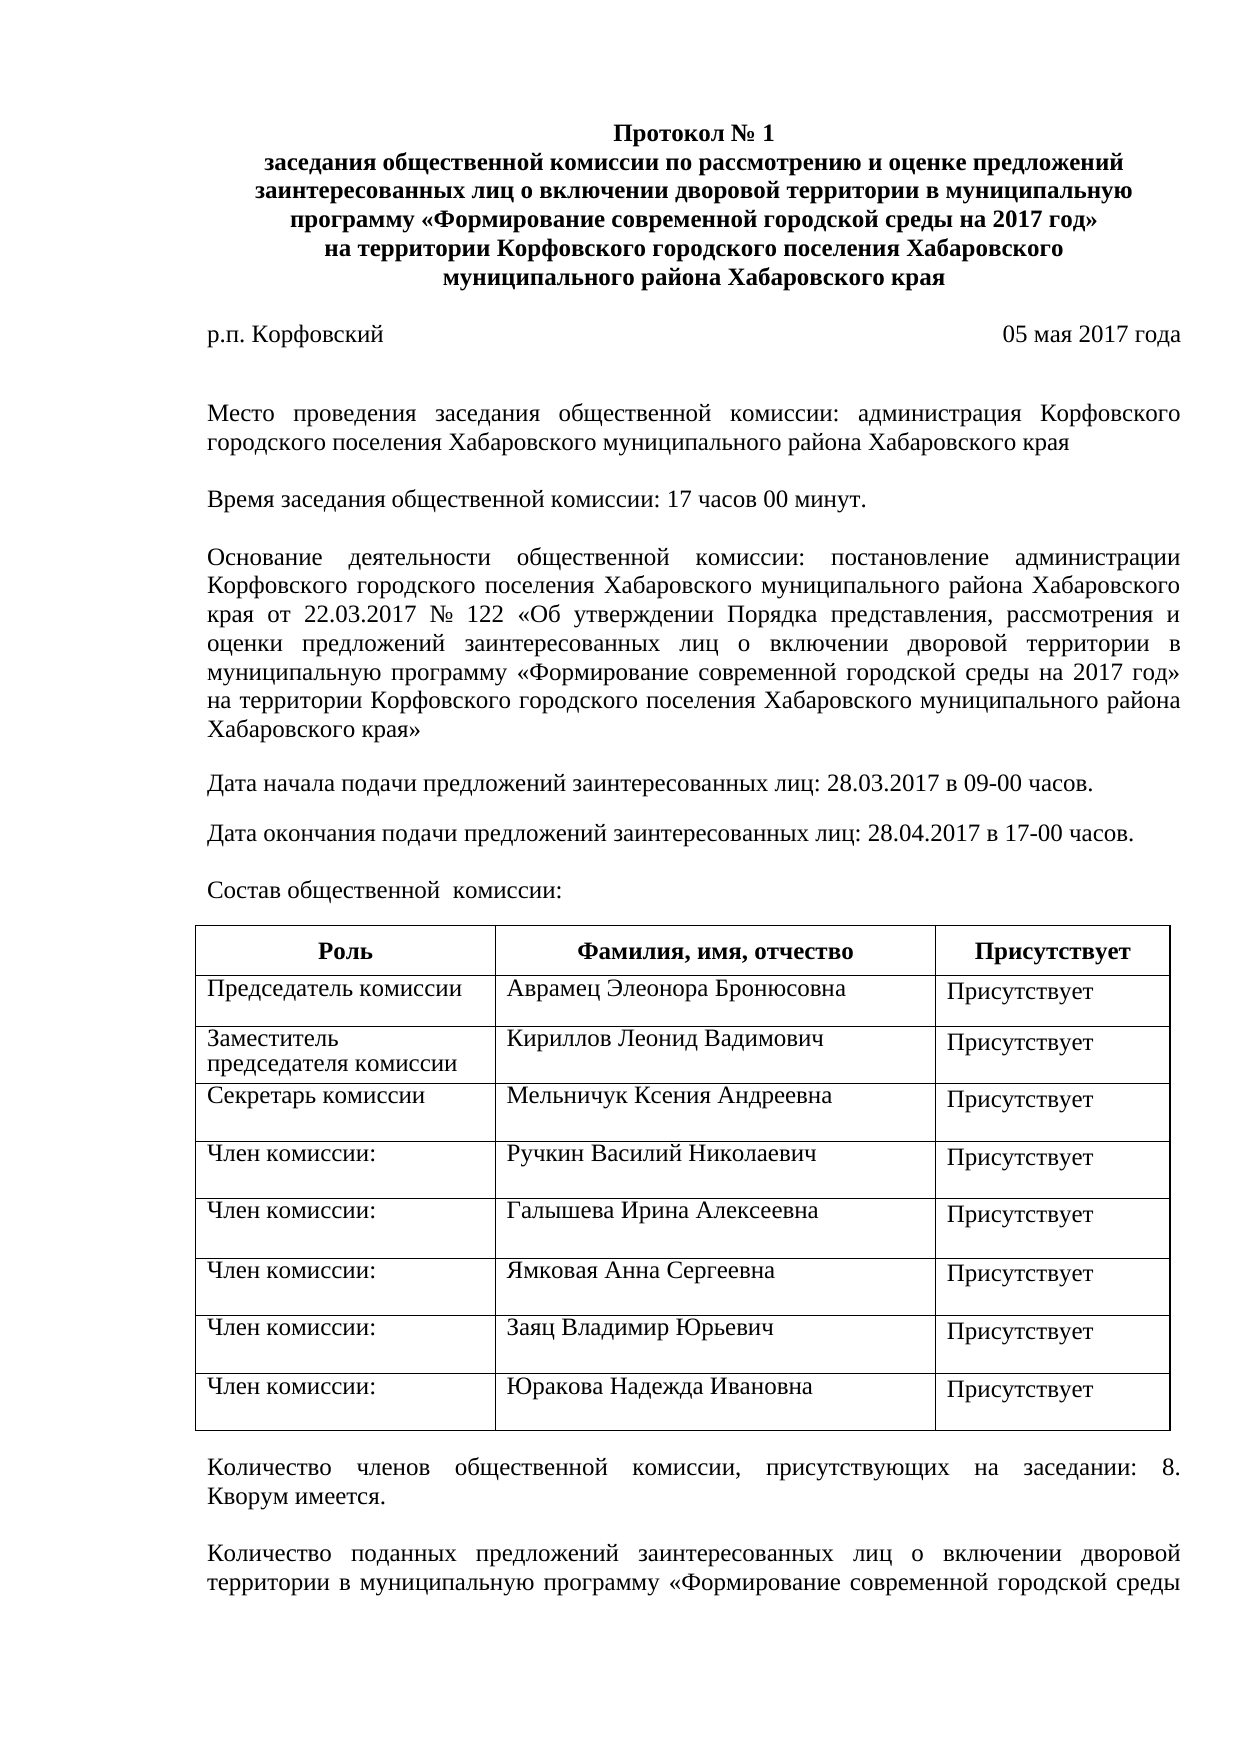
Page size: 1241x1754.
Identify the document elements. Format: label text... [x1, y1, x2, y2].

table_cell Присутствует [936, 1259, 1169, 1315]
table_header 05 мая 2017 года [694, 319, 1192, 348]
text заседания общественной комиссии по рассмотрению и оценке предложений заинтересованных лиц о включении дворовой территории в муниципальную программу «Формирование современной городской среды на 2017 год» [207, 147, 1181, 233]
table_cell Мельничук Ксения Андреевна [496, 1084, 935, 1141]
table_cell Член комиссии: [196, 1316, 495, 1373]
table_cell Кириллов Леонид Вадимович [496, 1027, 935, 1083]
text Основание деятельности общественной комиссии: постановление администрации Корфовского городского поселения Хабаровского муниципального района Хабаровского края от 22.03.2017 № 122 «Об утверждении Порядка представления, рассмотрения и оценки предложений заинтересованных лиц о включении дворовой территории в муниципальную программу «Формирование современной городской среды на 2017 год» на территории Корфовского городского поселения Хабаровского муниципального района Хабаровского края» [207, 542, 1181, 743]
table_cell Секретарь комиссии [196, 1084, 495, 1141]
table_cell Председатель комиссии [196, 976, 495, 1026]
text Протокол № 1 [207, 118, 1181, 147]
text муниципального района Хабаровского края [207, 262, 1181, 291]
table_header р.п. Корфовский [196, 319, 694, 348]
text Дата начала подачи предложений заинтересованных лиц: 28.03.2017 в 09-00 часов. [207, 768, 1181, 797]
table_cell Заяц Владимир Юрьевич [496, 1316, 935, 1373]
text Дата окончания подачи предложений заинтересованных лиц: 28.04.2017 в 17-00 часов. [207, 818, 1181, 846]
table_header Фамилия, имя, отчество [496, 926, 935, 975]
text Время заседания общественной комиссии: 17 часов 00 минут. [207, 484, 1181, 513]
text на территории Корфовского городского поселения Хабаровского [207, 233, 1181, 262]
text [207, 1538, 1181, 1596]
table_cell Присутствует [936, 1027, 1169, 1083]
table_cell Присутствует [936, 1142, 1169, 1198]
table_cell Заместитель председателя комиссии [196, 1027, 495, 1083]
table_cell Ямковая Анна Сергеевна [496, 1259, 935, 1315]
table_cell Присутствует [936, 1316, 1169, 1373]
text Место проведения заседания общественной комиссии: администрация Корфовского городского поселения Хабаровского муниципального района Хабаровского края [207, 398, 1181, 456]
table_cell Присутствует [936, 1084, 1169, 1141]
table_cell Аврамец Элеонора Бронюсовна [496, 976, 935, 1026]
text Количество членов общественной комиссии, присутствующих на заседании: 8. Кворум имеется. [207, 1452, 1181, 1510]
table_cell Член комиссии: [196, 1259, 495, 1315]
table_header Роль [196, 926, 495, 975]
table_cell Присутствует [936, 1199, 1169, 1257]
table_cell Юракова Надежда Ивановна [496, 1374, 935, 1430]
table_cell Член комиссии: [196, 1374, 495, 1430]
table_cell Член комиссии: [196, 1199, 495, 1257]
table_cell Присутствует [936, 1374, 1169, 1430]
table_cell Присутствует [936, 976, 1169, 1026]
table_header Присутствует [936, 926, 1169, 975]
table_cell Член комиссии: [196, 1142, 495, 1198]
text Состав общественной комиссии: [207, 875, 1181, 904]
table_cell Ручкин Василий Николаевич [496, 1142, 935, 1198]
table_cell Галышева Ирина Алексеевна [496, 1199, 935, 1257]
